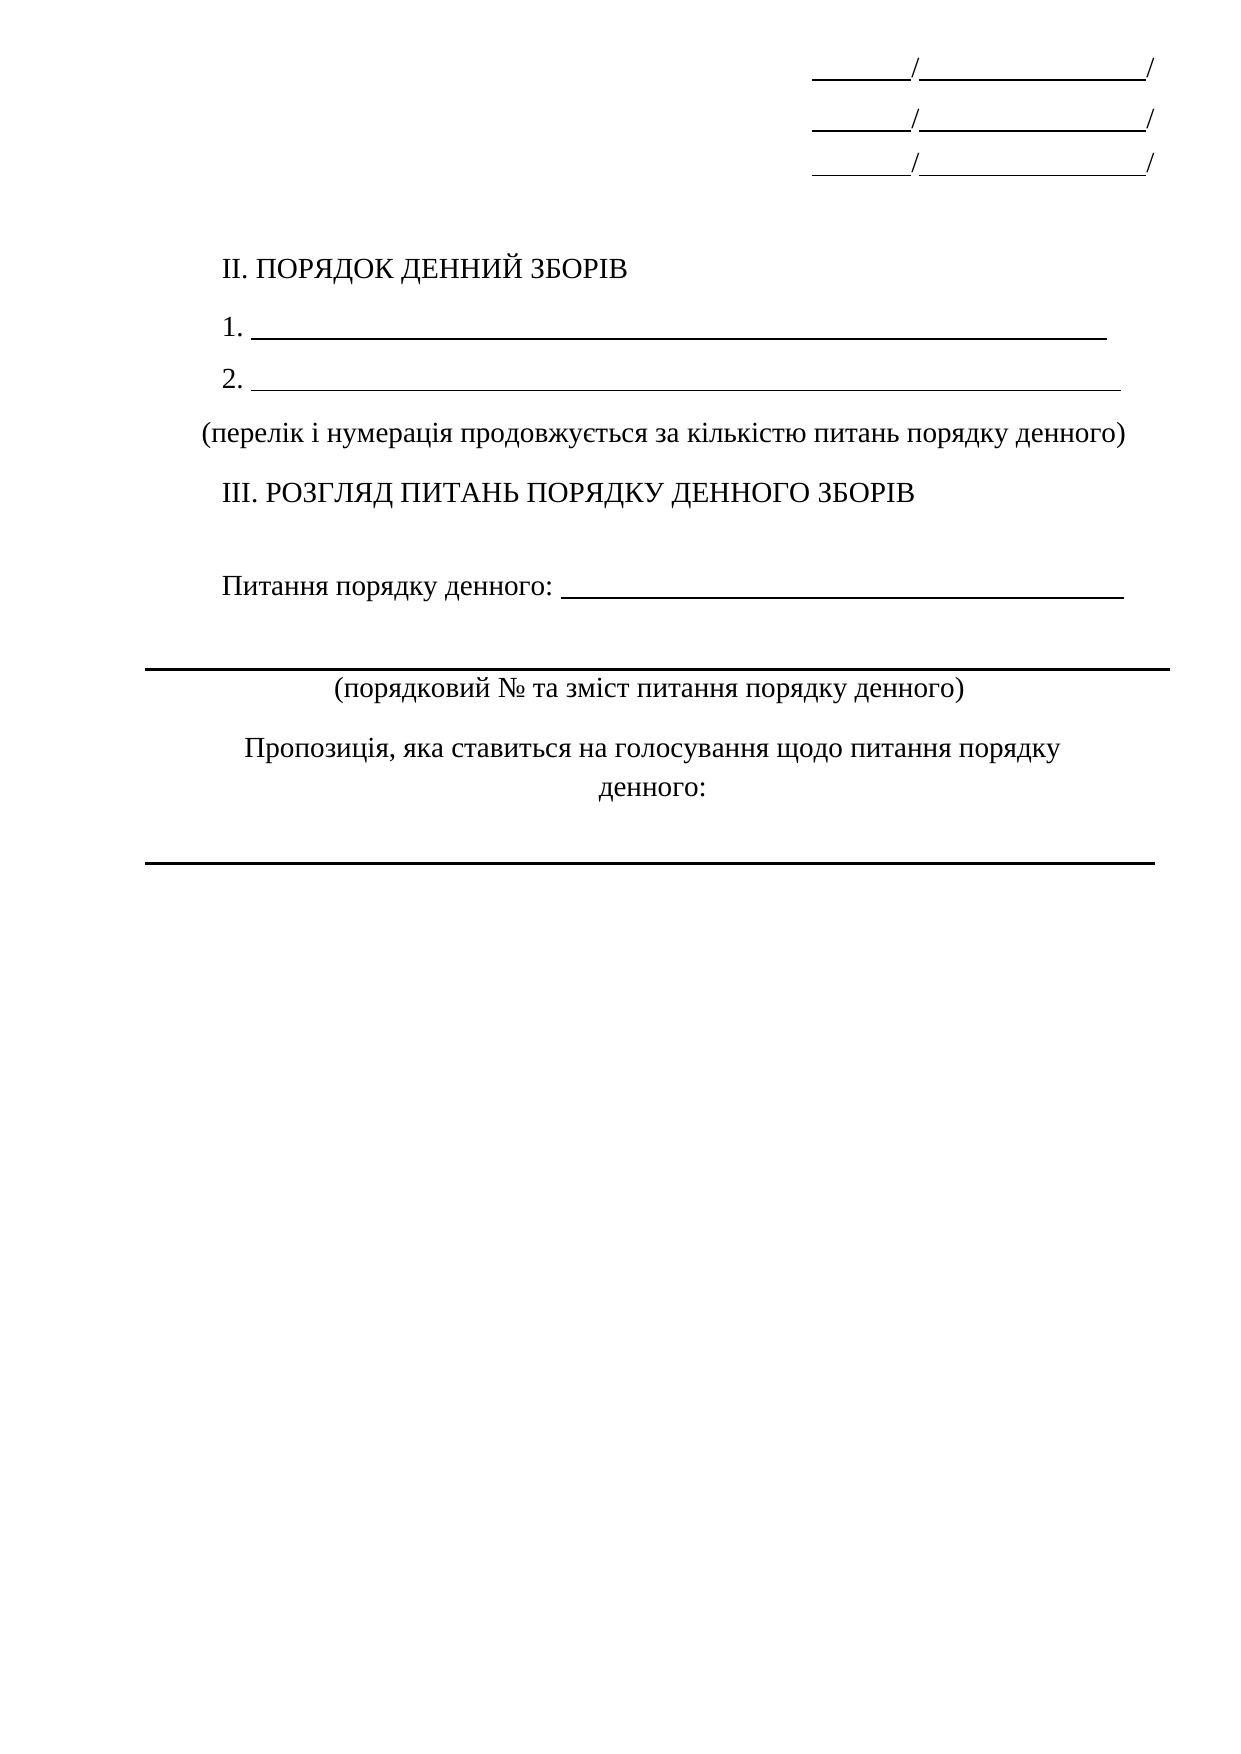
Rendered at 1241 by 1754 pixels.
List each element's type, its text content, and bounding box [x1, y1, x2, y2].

text (порядковий № та зміст питання порядку денного) [185, 671, 1113, 704]
text 2. [222, 363, 1171, 394]
text / / [812, 109, 1171, 133]
text 1. [222, 311, 1171, 342]
text (перелік і нумерація продовжується за кількістю питань порядку денного) [187, 415, 1140, 449]
text Пропозиція, яка ставиться на голосування щодо питання порядку денного: [187, 730, 1118, 802]
text / / [812, 50, 1171, 83]
text ІІ. ПОРЯДОК ДЕННИЙ ЗБОРІВ [222, 251, 1171, 284]
text / / [812, 154, 1171, 178]
text Питання порядку денного: [222, 568, 1171, 601]
text ІІІ. РОЗГЛЯД ПИТАНЬ ПОРЯДКУ ДЕННОГО ЗБОРІВ [222, 475, 1171, 508]
